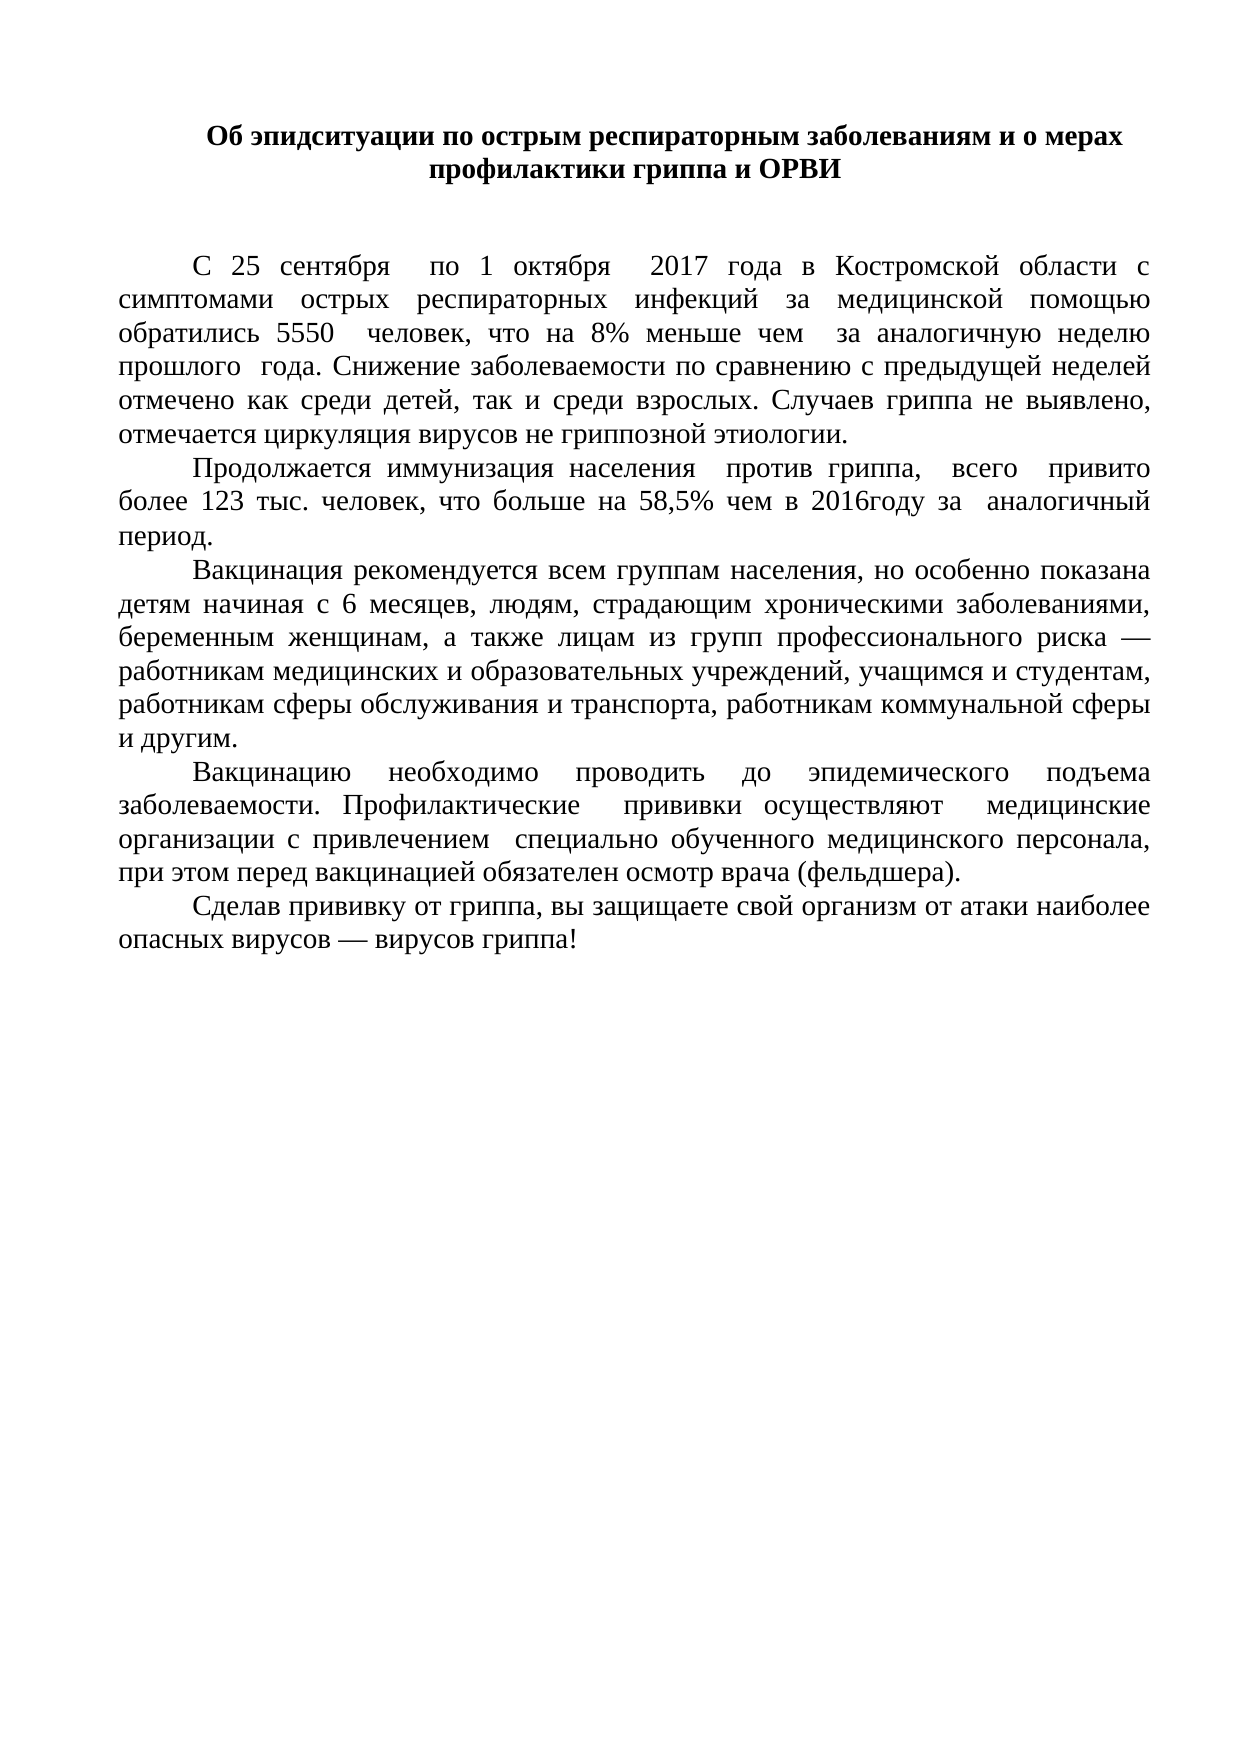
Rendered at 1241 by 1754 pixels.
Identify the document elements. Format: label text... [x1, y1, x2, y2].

text Сделав прививку от гриппа, вы защищаете свой организм от атаки наиболее опасных вирусов — вирусов гриппа! [118, 888, 1152, 955]
text Продолжается иммунизация населения против гриппа, всего привито более 123 тыс. человек, что больше на 58,5% чем в 2016году за аналогичный период. [118, 450, 1152, 552]
text Об эпидситуации по острым респираторным заболеваниям и о мерах профилактики гриппа и ОРВИ [118, 118, 1152, 185]
text Вакцинацию необходимо проводить до эпидемического подъема заболеваемости. Профилактические прививки осуществляют медицинские организации с привлечением специально обученного медицинского персонала, при этом перед вакцинацией обязателен осмотр врача (фельдшера). [118, 754, 1152, 888]
text Вакцинация рекомендуется всем группам населения, но особенно показана детям начиная с 6 месяцев, людям, страдающим хроническими заболеваниями, беременным женщинам, а также лицам из групп профессионального риска — работникам медицинских и образовательных учреждений, учащимся и студентам, работникам сферы обслуживания и транспорта, работникам коммунальной сферы и другим. [118, 552, 1152, 754]
text С 25 сентября по 1 октября 2017 года в Костромской области с симптомами острых респираторных инфекций за медицинской помощью обратились 5550 человек, что на 8% меньше чем за аналогичную неделю прошлого года. Снижение заболеваемости по сравнению с предыдущей неделей отмечено как среди детей, так и среди взрослых. Случаев гриппа не выявлено, отмечается циркуляция вирусов не гриппозной этиологии. [118, 248, 1152, 450]
